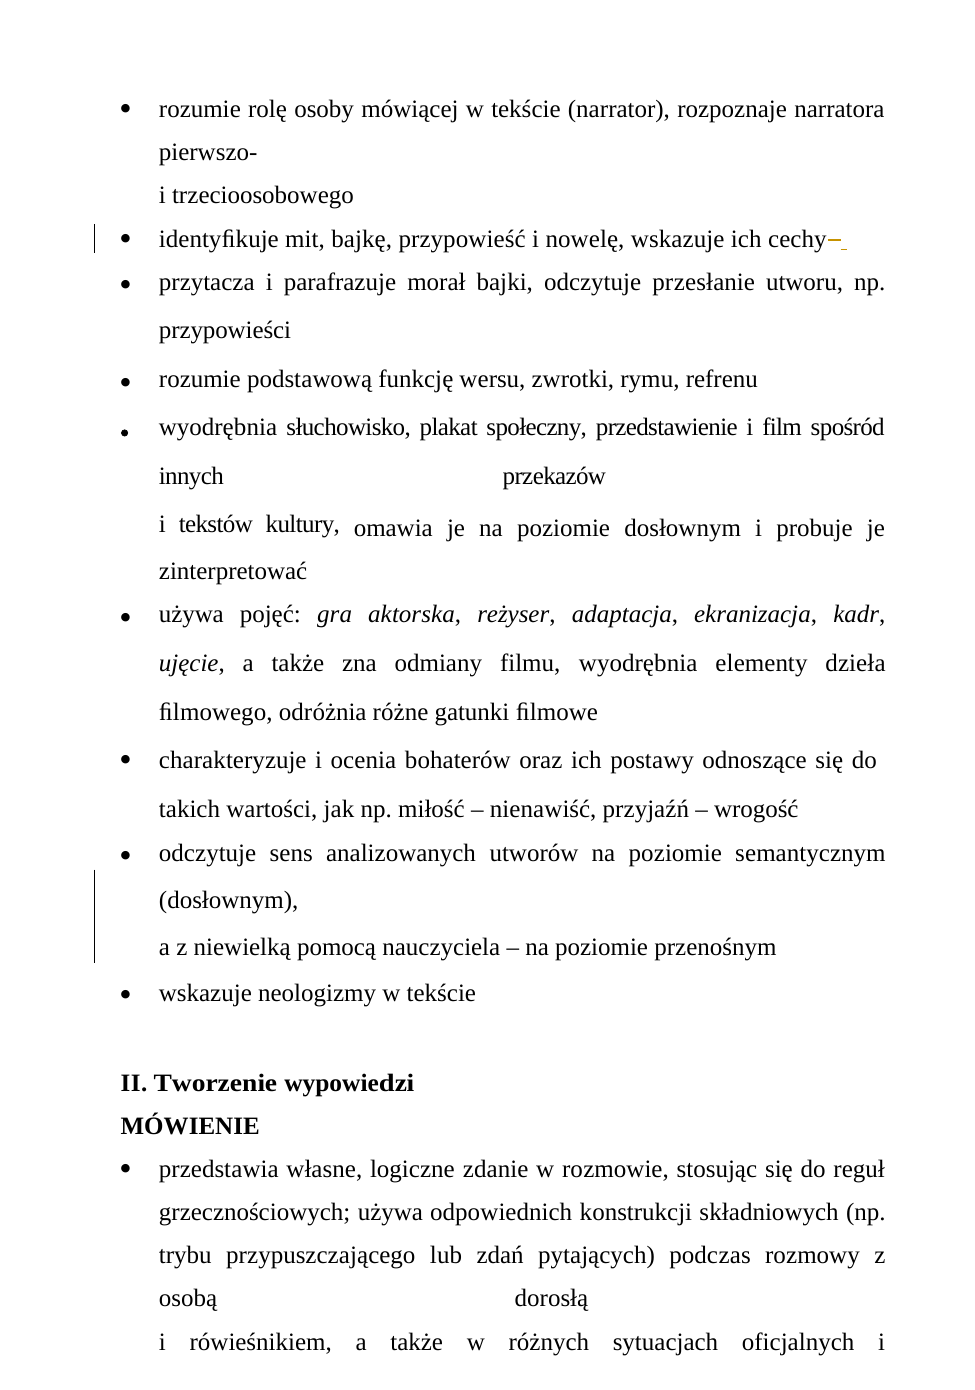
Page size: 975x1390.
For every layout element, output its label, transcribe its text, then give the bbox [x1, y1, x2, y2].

list rozumie rolę osoby mówiącej w tekście (narrator), rozpoznaje narratora pierwszo- i trzecioosobowego [121, 94, 885, 209]
list używa pojęć: gra aktorska, reżyser, adaptacja, ekranizacja, kadr, ujęcie, a także zna odmiany filmu, wyodrębnia elementy dzieła ﬁlmowego, odróżnia różne gatunki ﬁlmowe [121, 599, 885, 729]
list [121, 1154, 885, 1355]
text II. Tworzenie wypowiedzi [120, 1068, 885, 1097]
list odczytuje sens analizowanych utworów na poziomie semantycznym (dosłownym), a z niewielką pomocą nauczyciela – na poziomie przenośnym [121, 838, 885, 963]
list charakteryzuje i ocenia bohaterów oraz ich postawy odnoszące się do takich wartości, jak np. miłość – nienawiść, przyjaźń – wrogość [121, 745, 877, 822]
list identyﬁkuje mit, bajkę, przypowieść i nowelę, wskazuje ich cechy [121, 224, 885, 252]
list wyodrębnia słuchowisko, plakat społeczny, przedstawienie i film spośród innych przekazów i tekstów kultury, omawia je na poziomie dosłownym i probuje je zinterpretować [121, 412, 885, 585]
list przytacza i parafrazuje morał bajki, odczytuje przesłanie utworu, np. przypowieści [121, 267, 885, 348]
text MÓWIENIE [120, 1111, 885, 1140]
list wskazuje neologizmy w tekście [121, 978, 885, 1009]
list rozumie podstawową funkcję wersu, zwrotki, rymu, refrenu [121, 364, 885, 396]
